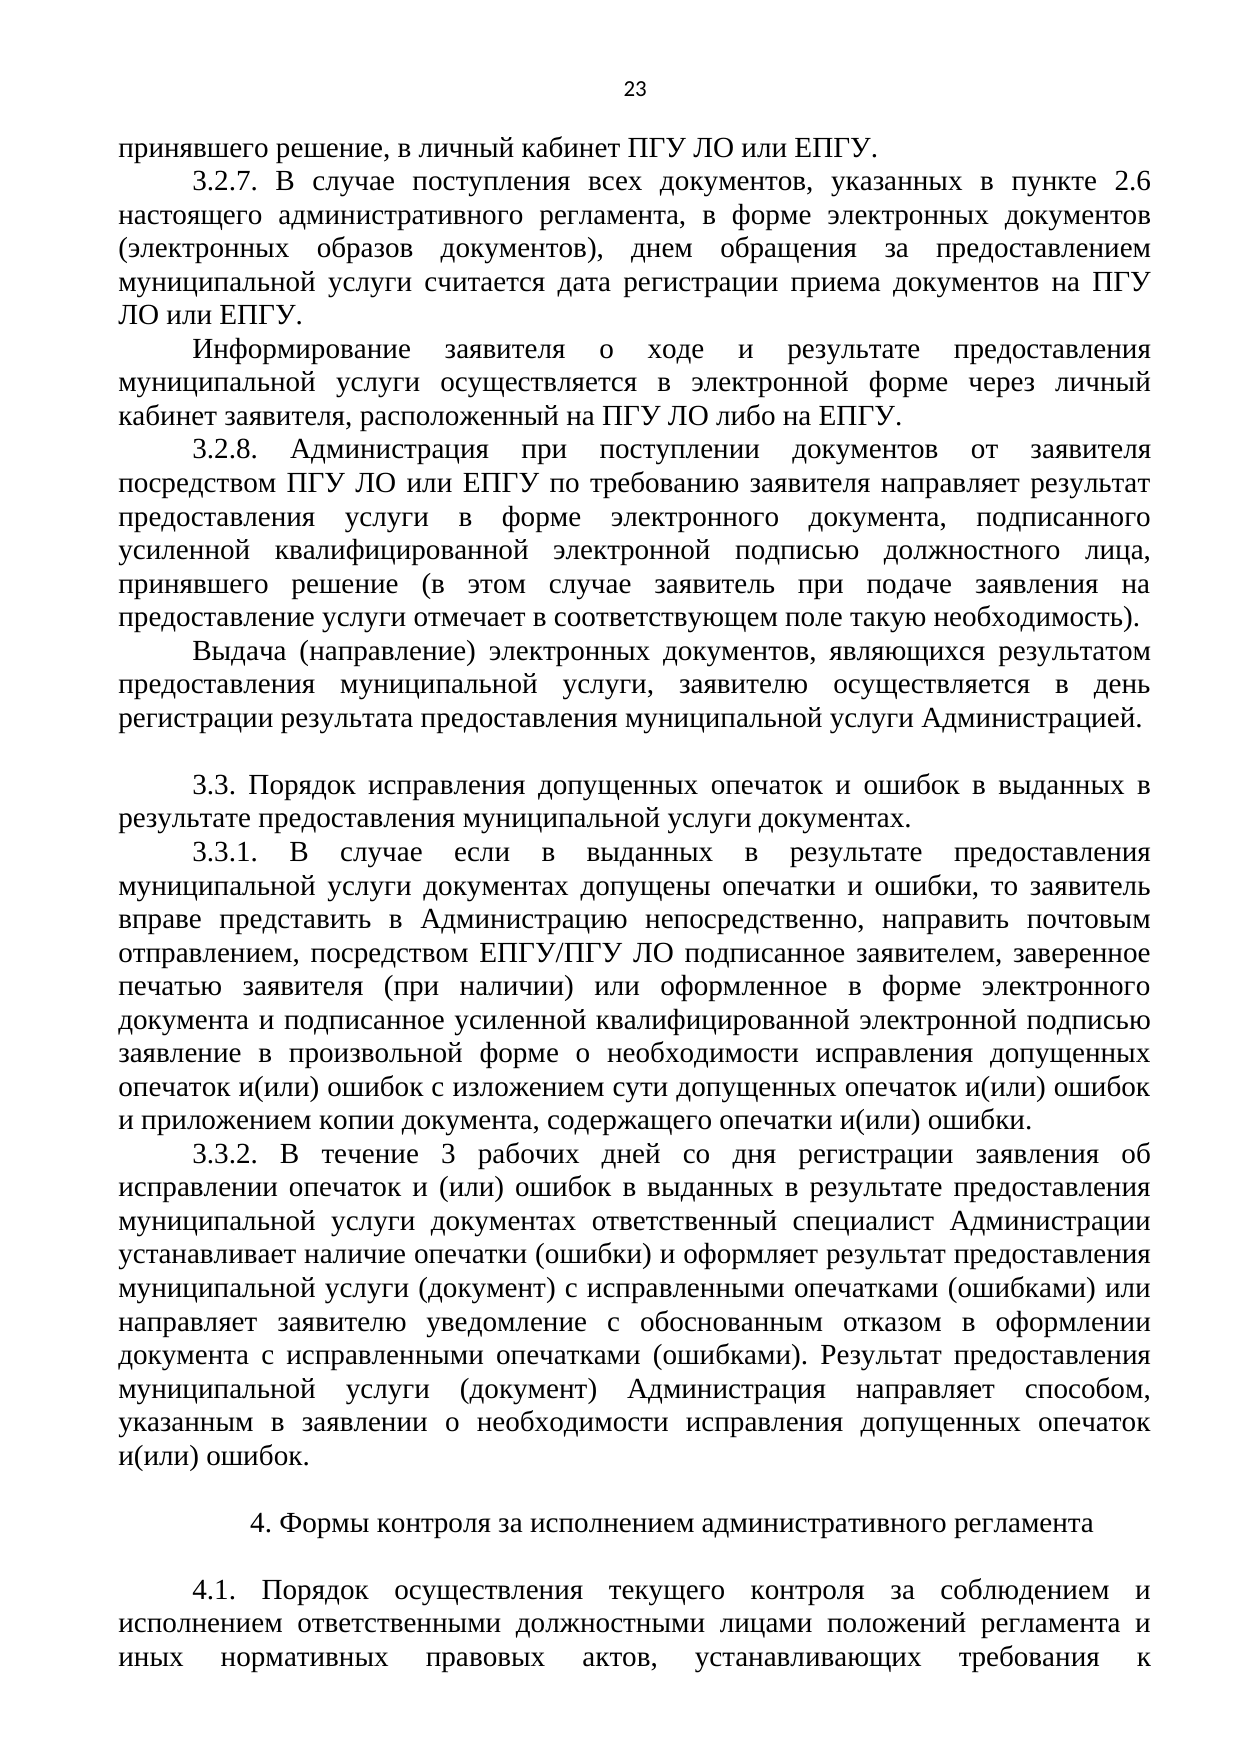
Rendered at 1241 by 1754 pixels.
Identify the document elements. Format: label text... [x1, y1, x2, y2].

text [118, 1572, 1152, 1673]
text 3.3.1. В случае если в выданных в результате предоставления муниципальной услуги документах допущены опечатки и ошибки, то заявитель вправе представить в Администрацию непосредственно, направить почтовым отправлением, посредством ЕПГУ/ПГУ ЛО подписанное заявителем, заверенное печатью заявителя (при наличии) или оформленное в форме электронного документа и подписанное усиленной квалифицированной электронной подписью заявление в произвольной форме о необходимости исправления допущенных опечаток и(или) ошибок с изложением сути допущенных опечаток и(или) ошибок и приложением копии документа, содержащего опечатки и(или) ошибки. [118, 834, 1152, 1136]
text 3.2.8. Администрация при поступлении документов от заявителя посредством ПГУ ЛО или ЕПГУ по требованию заявителя направляет результат предоставления услуги в форме электронного документа, подписанного усиленной квалифицированной электронной подписью должностного лица, принявшего решение (в этом случае заявитель при подаче заявления на предоставление услуги отмечает в соответствующем поле такую необходимость). [118, 432, 1152, 633]
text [118, 130, 1152, 163]
text 3.3.2. В течение 3 рабочих дней со дня регистрации заявления об исправлении опечаток и (или) ошибок в выданных в результате предоставления муниципальной услуги документах ответственный специалист Администрации устанавливает наличие опечатки (ошибки) и оформляет результат предоставления муниципальной услуги (документ) с исправленными опечатками (ошибками) или направляет заявителю уведомление с обоснованным отказом в оформлении документа с исправленными опечатками (ошибками). Результат предоставления муниципальной услуги (документ) Администрация направляет способом, указанным в заявлении о необходимости исправления допущенных опечаток и(или) ошибок. [118, 1136, 1152, 1471]
text Информирование заявителя о ходе и результате предоставления муниципальной услуги осуществляется в электронной форме через личный кабинет заявителя, расположенный на ПГУ ЛО либо на ЕПГУ. [118, 331, 1152, 432]
text 3.2.7. В случае поступления всех документов, указанных в пункте 2.6 настоящего административного регламента, в форме электронных документов (электронных образов документов), днем обращения за предоставлением муниципальной услуги считается дата регистрации приема документов на ПГУ ЛО или ЕПГУ. [118, 163, 1152, 331]
text Выдача (направление) электронных документов, являющихся результатом предоставления муниципальной услуги, заявителю осуществляется в день регистрации результата предоставления муниципальной услуги Администрацией. [118, 633, 1152, 733]
text 3.3. Порядок исправления допущенных опечаток и ошибок в выданных в результате предоставления муниципальной услуги документах. [118, 767, 1152, 834]
text 4. Формы контроля за исполнением административного регламента [118, 1505, 1152, 1538]
